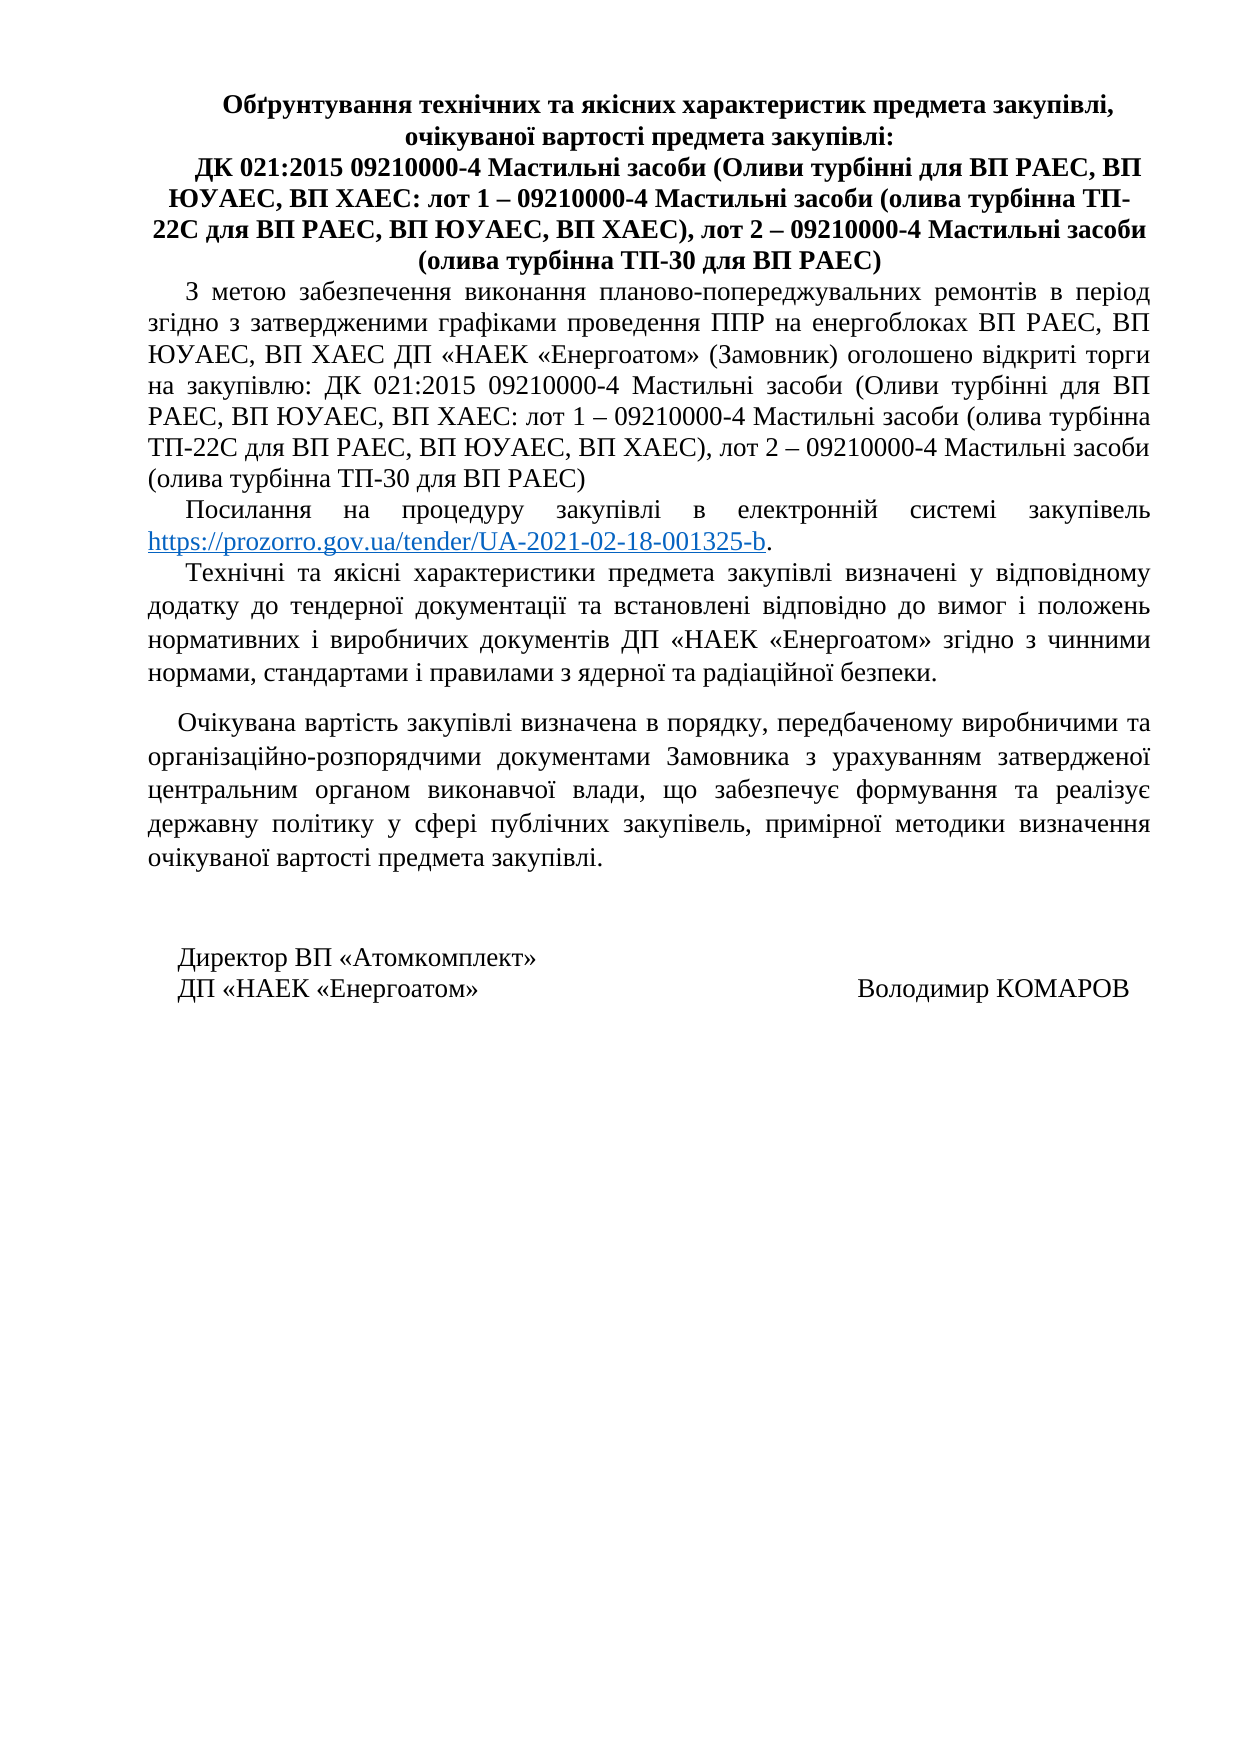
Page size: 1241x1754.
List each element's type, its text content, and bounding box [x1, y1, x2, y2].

text Посилання на процедуру закупівлі в електронній системі закупівель https://prozorro.gov.ua/tender/UA-2021-02-18-001325-b. [148, 493, 1152, 556]
text Технічні та якісні характеристики предмета закупівлі визначені у відповідному додатку до тендерної документації та встановлені відповідно до вимог і положень нормативних і виробничих документів ДП «НАЕК «Енергоатом» згідно з чинними нормами, стандартами і правилами з ядерної та радіаційної безпеки. [148, 556, 1152, 687]
text Директор ВП «Атомкомплект» [148, 941, 1152, 972]
text З метою забезпечення виконання планово-попереджувальних ремонтів в період згідно з затвердженими графіками проведення ППР на енергоблоках ВП РАЕС, ВП ЮУАЕС, ВП ХАЕС ДП «НАЕК «Енергоатом» (Замовник) оголошено відкриті торги на закупівлю: ДК 021:2015 09210000-4 Мастильні засоби (Оливи турбінні для ВП РАЕС, ВП ЮУАЕС, ВП ХАЕС: лот 1 – 09210000-4 Мастильні засоби (олива турбінна ТП-22С для ВП РАЕС, ВП ЮУАЕС, ВП ХАЕС), лот 2 – 09210000-4 Мастильні засоби (олива турбінна ТП-30 для ВП РАЕС) [148, 275, 1152, 493]
text Обґрунтування технічних та якісних характеристик предмета закупівлі, очікуваної вартості предмета закупівлі: [148, 88, 1152, 151]
text Очікувана вартість закупівлі визначена в порядку, передбаченому виробничими та організаційно-розпорядчими документами Замовника з урахуванням затвердженої центральним органом виконавчої влади, що забезпечує формування та реалізує державну політику у сфері публічних закупівель, примірної методики визначення очікуваної вартості предмета закупівлі. [148, 707, 1152, 872]
text ДП «НАЕК «Енергоатом» Володимир КОМАРОВ [148, 972, 1152, 1003]
text ДК 021:2015 09210000-4 Мастильні засоби (Оливи турбінні для ВП РАЕС, ВП ЮУАЕС, ВП ХАЕС: лот 1 – 09210000-4 Мастильні засоби (олива турбінна ТП-22С для ВП РАЕС, ВП ЮУАЕС, ВП ХАЕС), лот 2 – 09210000-4 Мастильні засоби (олива турбінна ТП-30 для ВП РАЕС) [148, 151, 1152, 275]
